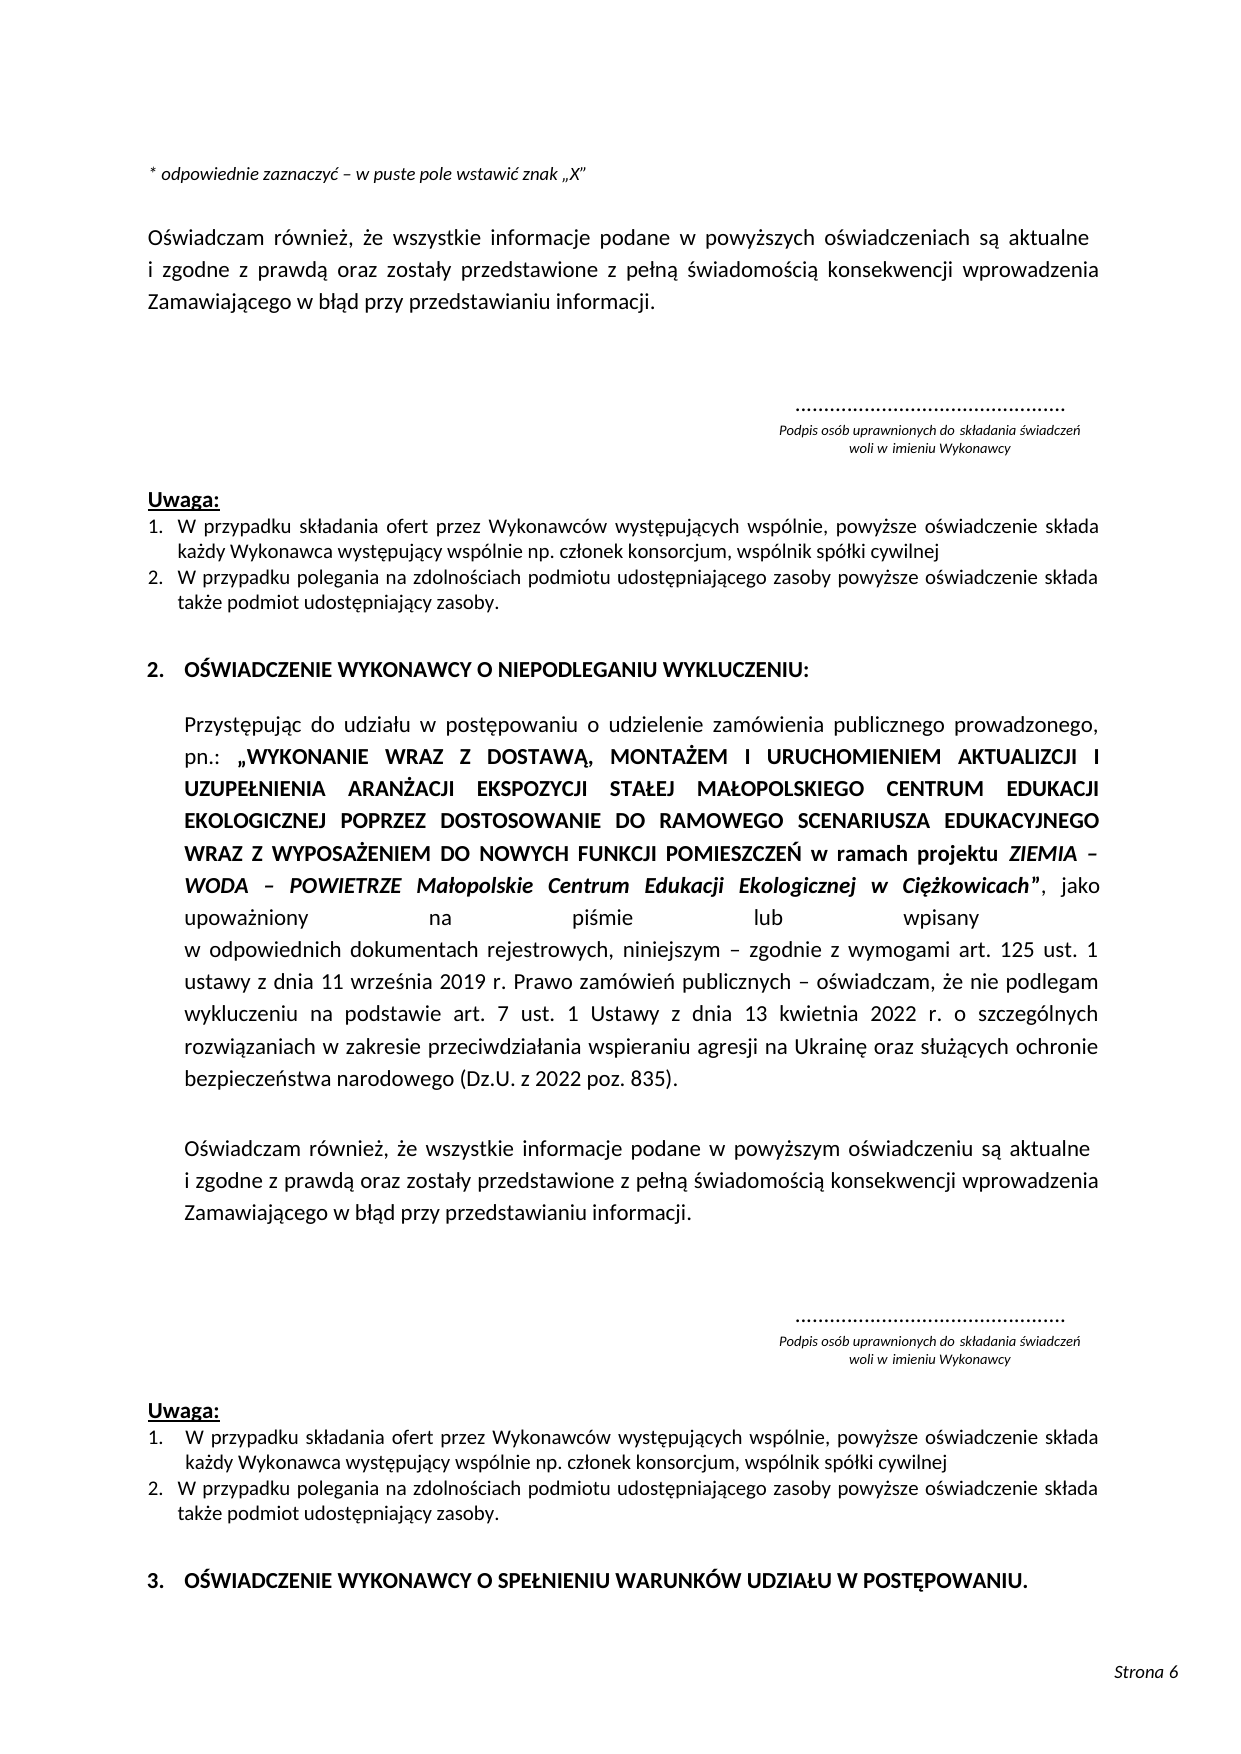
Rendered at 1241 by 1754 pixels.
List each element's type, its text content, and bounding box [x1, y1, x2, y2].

text ............................................... [768, 1300, 1093, 1328]
list W przypadku polegania na zdolnościach podmiotu udostępniającego zasoby powyższe oświadczenie składa także podmiot udostępniający zasoby. [148, 564, 1100, 615]
list OŚWIADCZENIE WYKONAWCY O SPEŁNIENIU WARUNKÓW UDZIAŁU W POSTĘPOWANIU. [147, 1566, 1100, 1594]
text Podpis osób uprawnionych do składania świadczeń woli w imieniu Wykonawcy [768, 422, 1093, 457]
text ............................................... [768, 389, 1093, 417]
list OŚWIADCZENIE WYKONAWCY O NIEPODLEGANIU WYKLUCZENIU: [147, 655, 1100, 683]
text Uwaga: [148, 485, 1100, 513]
list W przypadku składania ofert przez Wykonawców występujących wspólnie, powyższe oświadczenie składa każdy Wykonawca występujący wspólnie np. członek konsorcjum, wspólnik spółki cywilnej [148, 1424, 1100, 1475]
text Oświadczam również, że wszystkie informacje podane w powyższych oświadczeniach są aktualne i zgodne z prawdą oraz zostały przedstawione z pełną świadomością konsekwencji wprowadzenia Zamawiającego w błąd przy przedstawianiu informacji. [148, 223, 1100, 315]
text Przystępując do udziału w postępowaniu o udzielenie zamówienia publicznego prowadzonego, pn.: „WYKONANIE WRAZ Z DOSTAWĄ, MONTAŻEM I URUCHOMIENIEM AKTUALIZCJI I UZUPEŁNIENIA ARANŻACJI EKSPOZYCJI STAŁEJ MAŁOPOLSKIEGO CENTRUM EDUKACJI EKOLOGICZNEJ POPRZEZ DOSTOSOWANIE DO RAMOWEGO SCENARIUSZA EDUKACYJNEGO WRAZ Z WYPOSAŻENIEM DO NOWYCH FUNKCJI POMIESZCZEŃ w ramach projektu ZIEMIA – WODA – POWIETRZE Małopolskie Centrum Edukacji Ekologicznej w Ciężkowicach”, jako upoważniony na piśmie lub wpisany w odpowiednich dokumentach rejestrowych, niniejszym – zgodnie z wymogami art. 125 ust. 1 ustawy z dnia 11 września 2019 r. Prawo zamówień publicznych – oświadczam, że nie podlegam wykluczeniu na podstawie art. 7 ust. 1 Ustawy z dnia 13 kwietnia 2022 r. o szczególnych rozwiązaniach w zakresie przeciwdziałania wspieraniu agresji na Ukrainę oraz służących ochronie bezpieczeństwa narodowego (Dz.U. z 2022 poz. 835). [184, 710, 1100, 1092]
text Podpis osób uprawnionych do składania świadczeń woli w imieniu Wykonawcy [768, 1332, 1093, 1368]
text Uwaga: [148, 1396, 1100, 1424]
list W przypadku polegania na zdolnościach podmiotu udostępniającego zasoby powyższe oświadczenie składa także podmiot udostępniający zasoby. [148, 1475, 1100, 1526]
text * odpowiednie zaznaczyć – w puste pole wstawić znak „X” [148, 162, 1100, 185]
list W przypadku składania ofert przez Wykonawców występujących wspólnie, powyższe oświadczenie składa każdy Wykonawca występujący wspólnie np. członek konsorcjum, wspólnik spółki cywilnej [148, 513, 1100, 564]
text Oświadczam również, że wszystkie informacje podane w powyższym oświadczeniu są aktualne i zgodne z prawdą oraz zostały przedstawione z pełną świadomością konsekwencji wprowadzenia Zamawiającego w błąd przy przedstawianiu informacji. [184, 1134, 1100, 1226]
